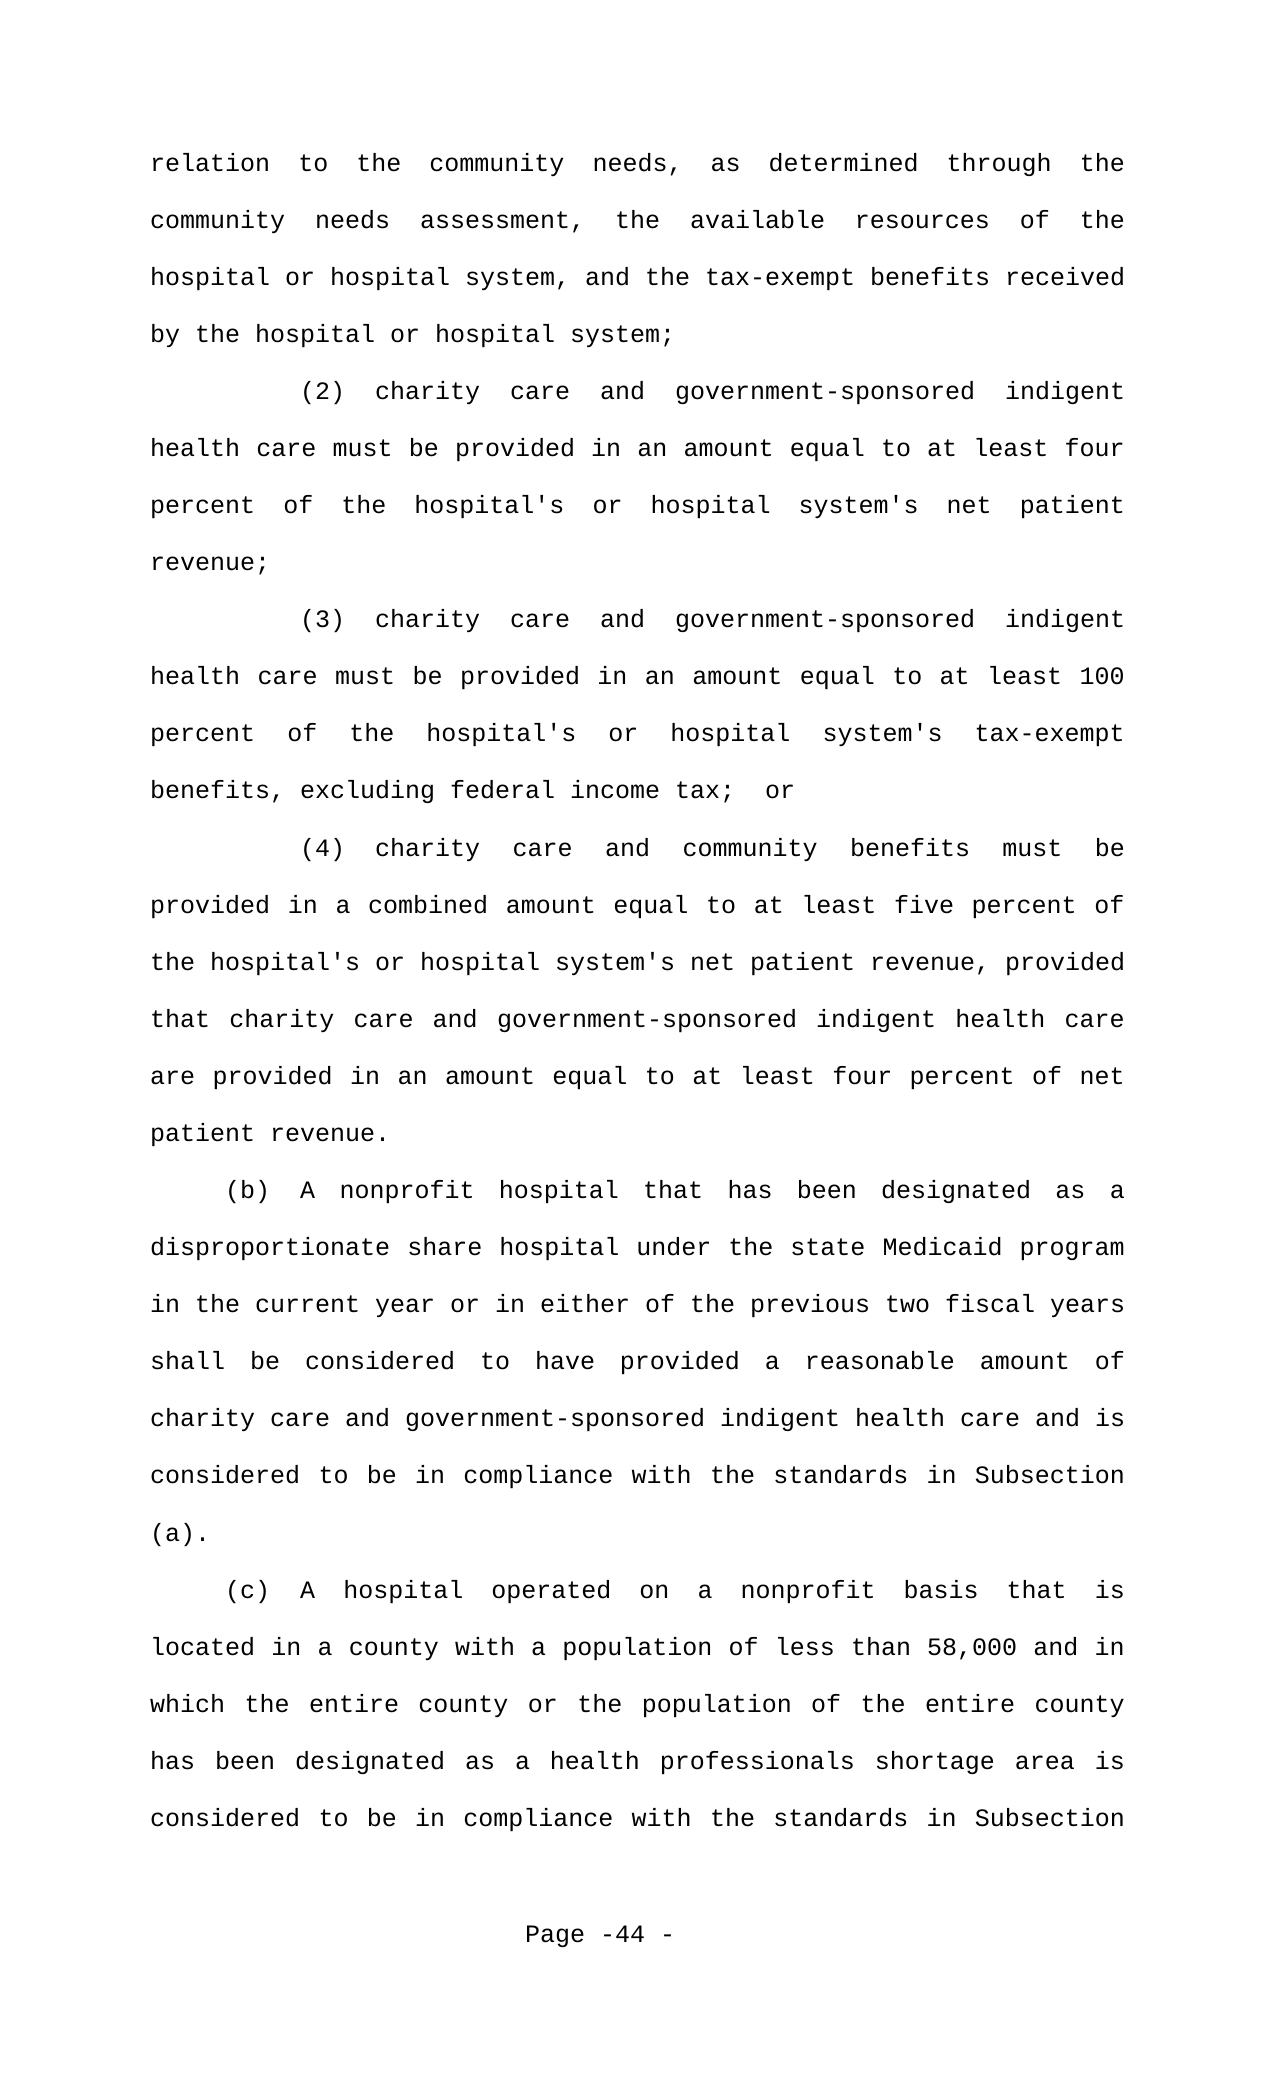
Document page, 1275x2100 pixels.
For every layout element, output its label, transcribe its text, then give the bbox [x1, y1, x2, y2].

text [150, 150, 1125, 350]
text (2) charity care and government-sponsored indigent health care must be provided in an amount equal to at least four percent of the hospital's or hospital system's net patient revenue; [150, 378, 1125, 578]
text (4) charity care and community benefits must be provided in a combined amount equal to at least five percent of the hospital's or hospital system's net patient revenue, provided that charity care and government-sponsored indigent health care are provided in an amount equal to at least four percent of net patient revenue. [150, 835, 1125, 1149]
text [150, 1577, 1125, 1834]
text (3) charity care and government-sponsored indigent health care must be provided in an amount equal to at least 100 percent of the hospital's or hospital system's tax-exempt benefits, excluding federal income tax; or [150, 607, 1125, 806]
text (b) A nonprofit hospital that has been designated as a disproportionate share hospital under the state Medicaid program in the current year or in either of the previous two fiscal years shall be considered to have provided a reasonable amount of charity care and government-sponsored indigent health care and is considered to be in compliance with the standards in Subsection (a). [150, 1177, 1125, 1548]
